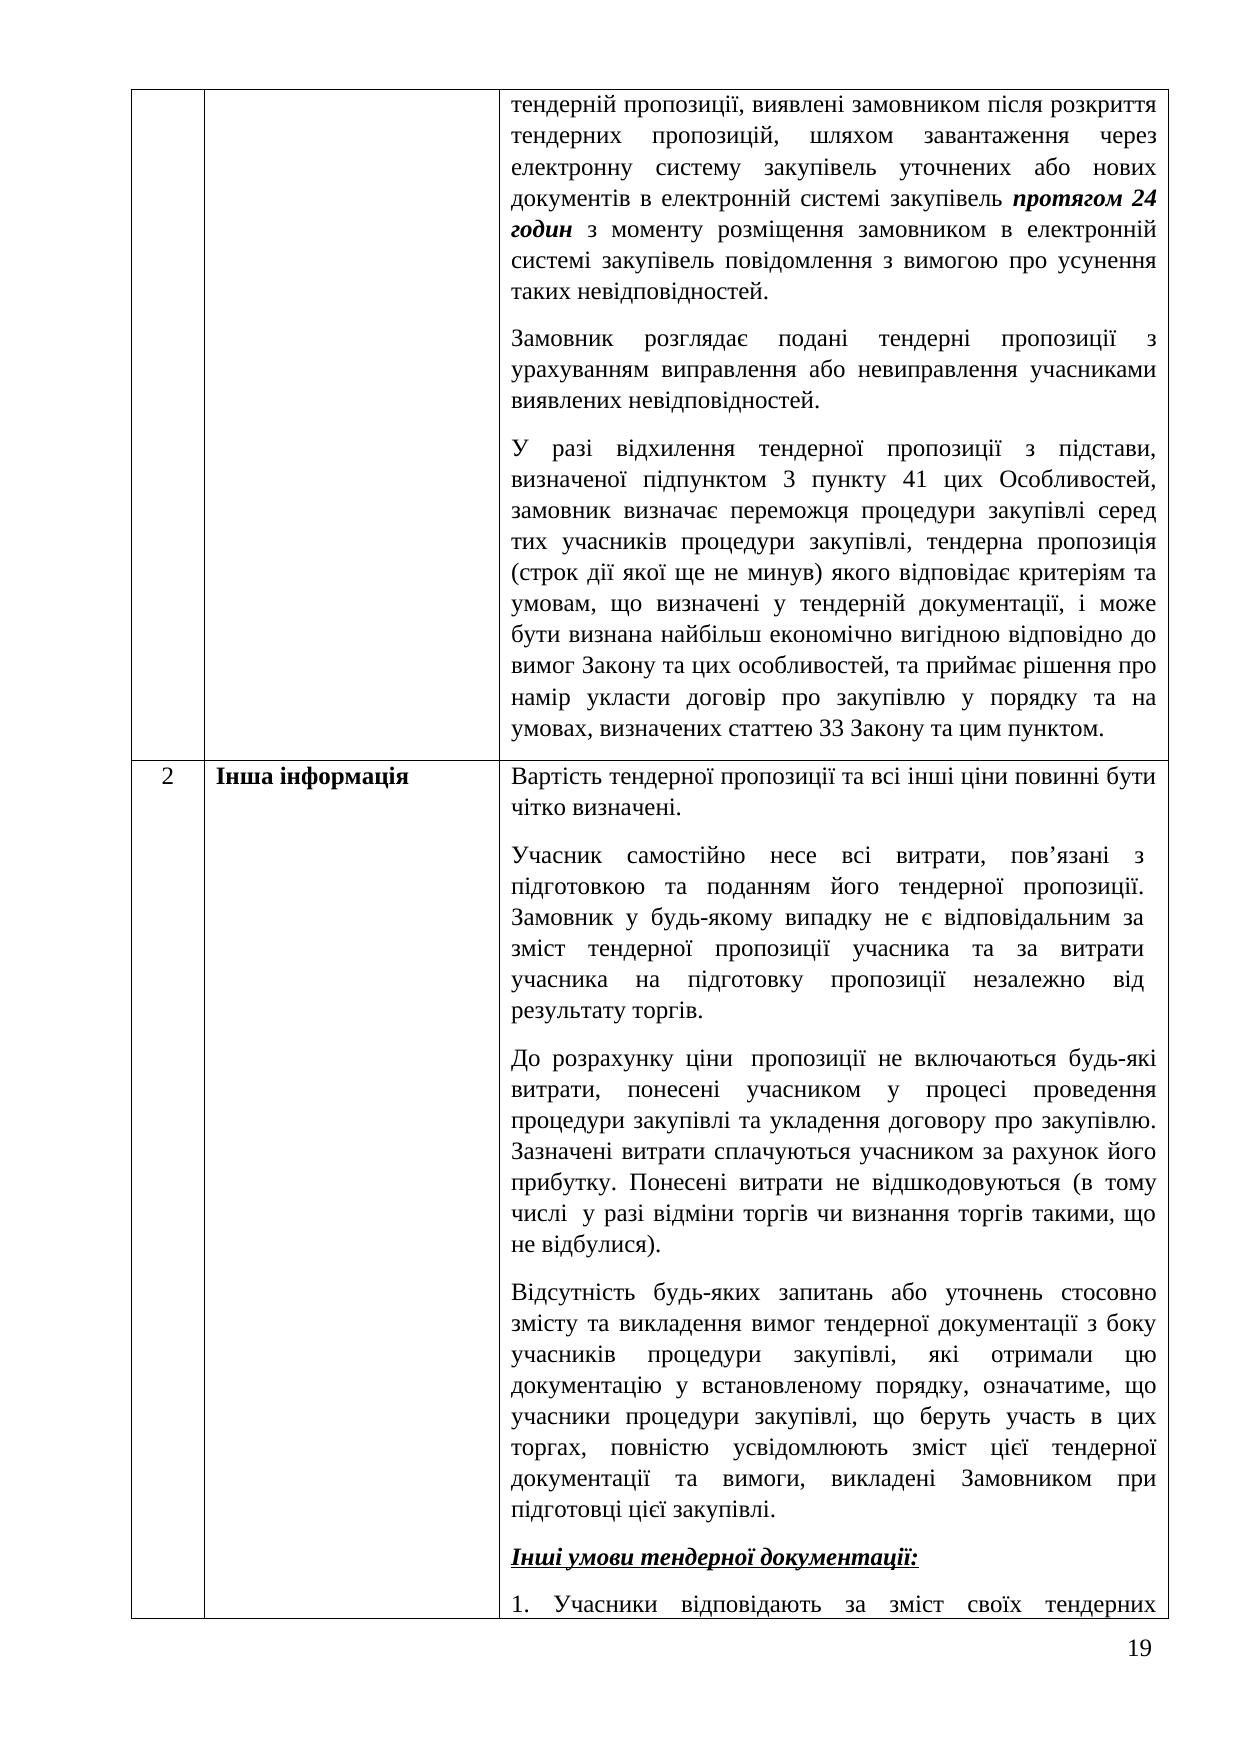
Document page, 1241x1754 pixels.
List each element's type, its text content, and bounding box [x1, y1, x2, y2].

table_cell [205, 90, 499, 760]
table_cell 2 [132, 761, 204, 1618]
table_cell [500, 90, 1168, 760]
table_cell Інша інформація [205, 761, 499, 1618]
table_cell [500, 761, 1168, 1618]
table_cell 1 [132, 90, 204, 760]
